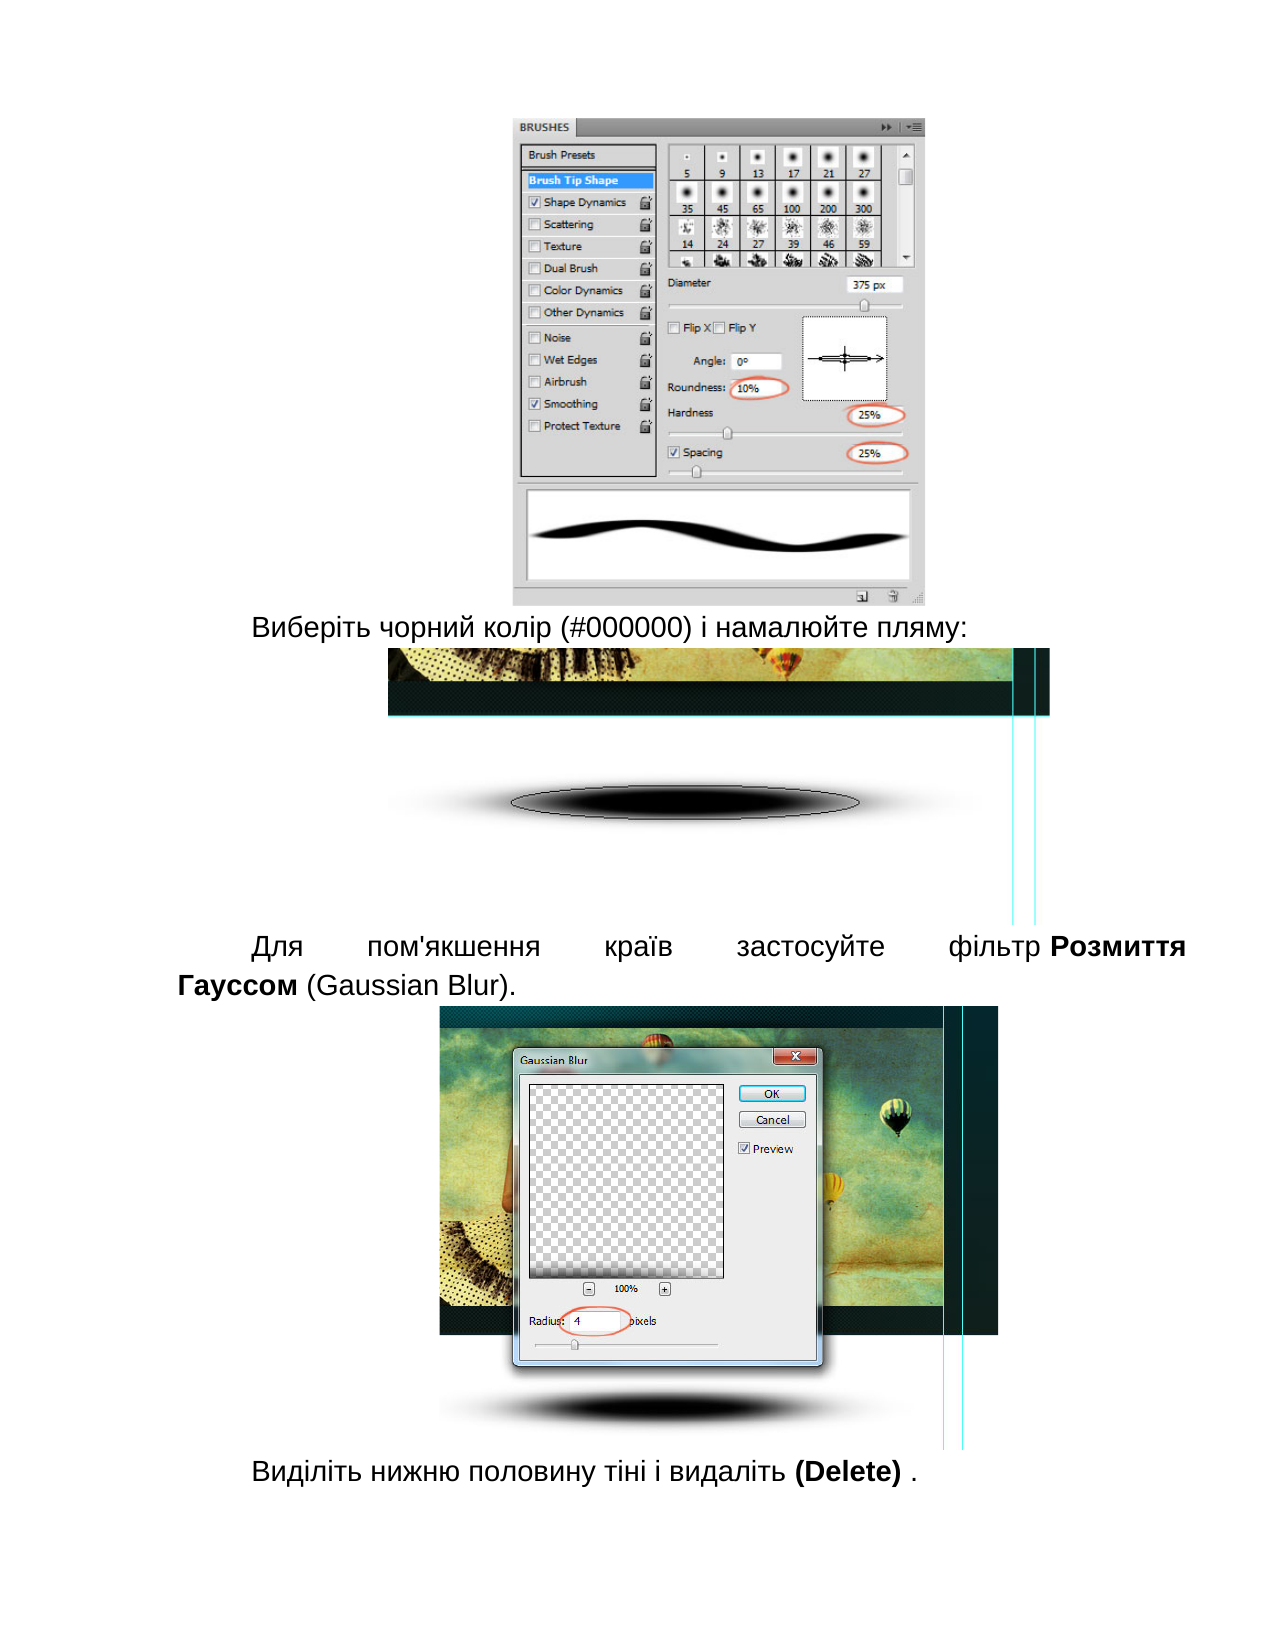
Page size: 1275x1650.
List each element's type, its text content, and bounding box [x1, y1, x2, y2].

text Виберіть чорний колір (#000000) і намалюйте пляму: [177, 610, 1186, 643]
text Для пом'якшення країв застосуйте фільтр Розмиття Гауссом (Gaussian Blur). [177, 929, 1186, 1001]
text Виділіть нижню половину тіні і видаліть (Delete) . [177, 1454, 1186, 1488]
picture [439, 1006, 999, 1450]
picture [512, 118, 926, 606]
picture [388, 648, 1050, 925]
